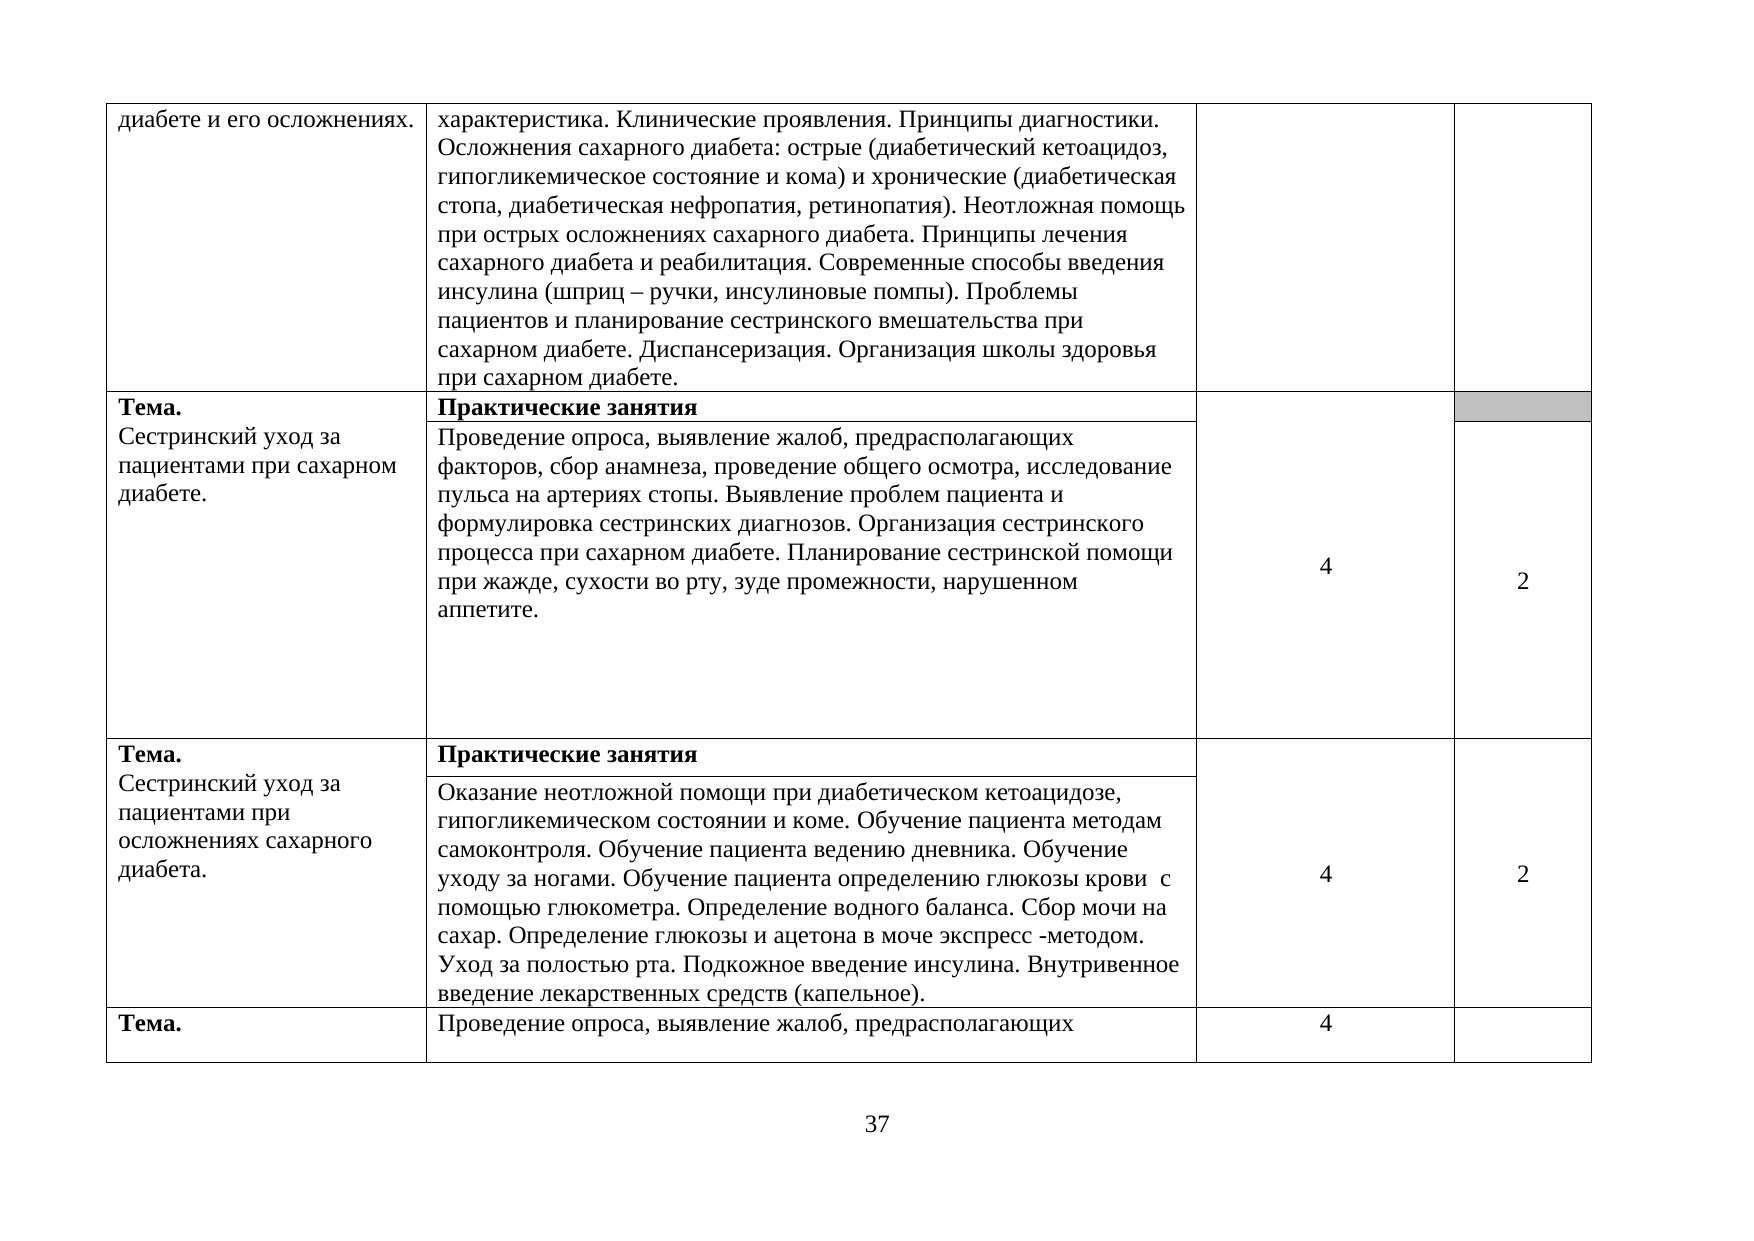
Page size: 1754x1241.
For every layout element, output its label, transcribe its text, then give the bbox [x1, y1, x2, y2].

table_cell 2 [1455, 422, 1591, 738]
table_cell 4 [1197, 739, 1454, 1007]
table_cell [107, 1008, 426, 1062]
table_cell Практические занятия [427, 392, 1196, 421]
table_cell Проведение опроса, выявление жалоб, предрасполагающих факторов, сбор анамнеза, проведение общего осмотра, исследование пульса на артериях стопы. Выявление проблем пациента и формулировка сестринских диагнозов. Организация сестринского процесса при сахарном диабете. Планирование сестринской помощи при жажде, сухости во рту, зуде промежности, нарушенном аппетите. [427, 422, 1196, 738]
table_cell 1 [1455, 104, 1591, 391]
table_cell Оказание неотложной помощи при диабетическом кетоацидозе, гипогликемическом состоянии и коме. Обучение пациента методам самоконтроля. Обучение пациента ведению дневника. Обучение уходу за ногами. Обучение пациента определению глюкозы крови с помощью глюкометра. Определение водного баланса. Сбор мочи на сахар. Определение глюкозы и ацетона в моче экспресс -методом. Уход за полостью рта. Подкожное введение инсулина. Внутривенное введение лекарственных средств (капельное). [427, 777, 1196, 1007]
table_cell [1455, 1008, 1591, 1062]
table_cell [427, 1008, 1196, 1062]
table_cell 4 [1197, 392, 1454, 738]
table_cell Тема. Сестринский уход за пациентами при сахарном диабете. [107, 392, 426, 738]
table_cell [427, 104, 1196, 391]
table_cell 4 [1197, 1008, 1454, 1062]
table_cell [1455, 392, 1591, 421]
table_cell Тема. Сестринский уход за пациентами при осложнениях сахарного диабета. [107, 739, 426, 1007]
table_cell Практические занятия [427, 739, 1196, 776]
table_cell 2 [1455, 739, 1591, 1007]
